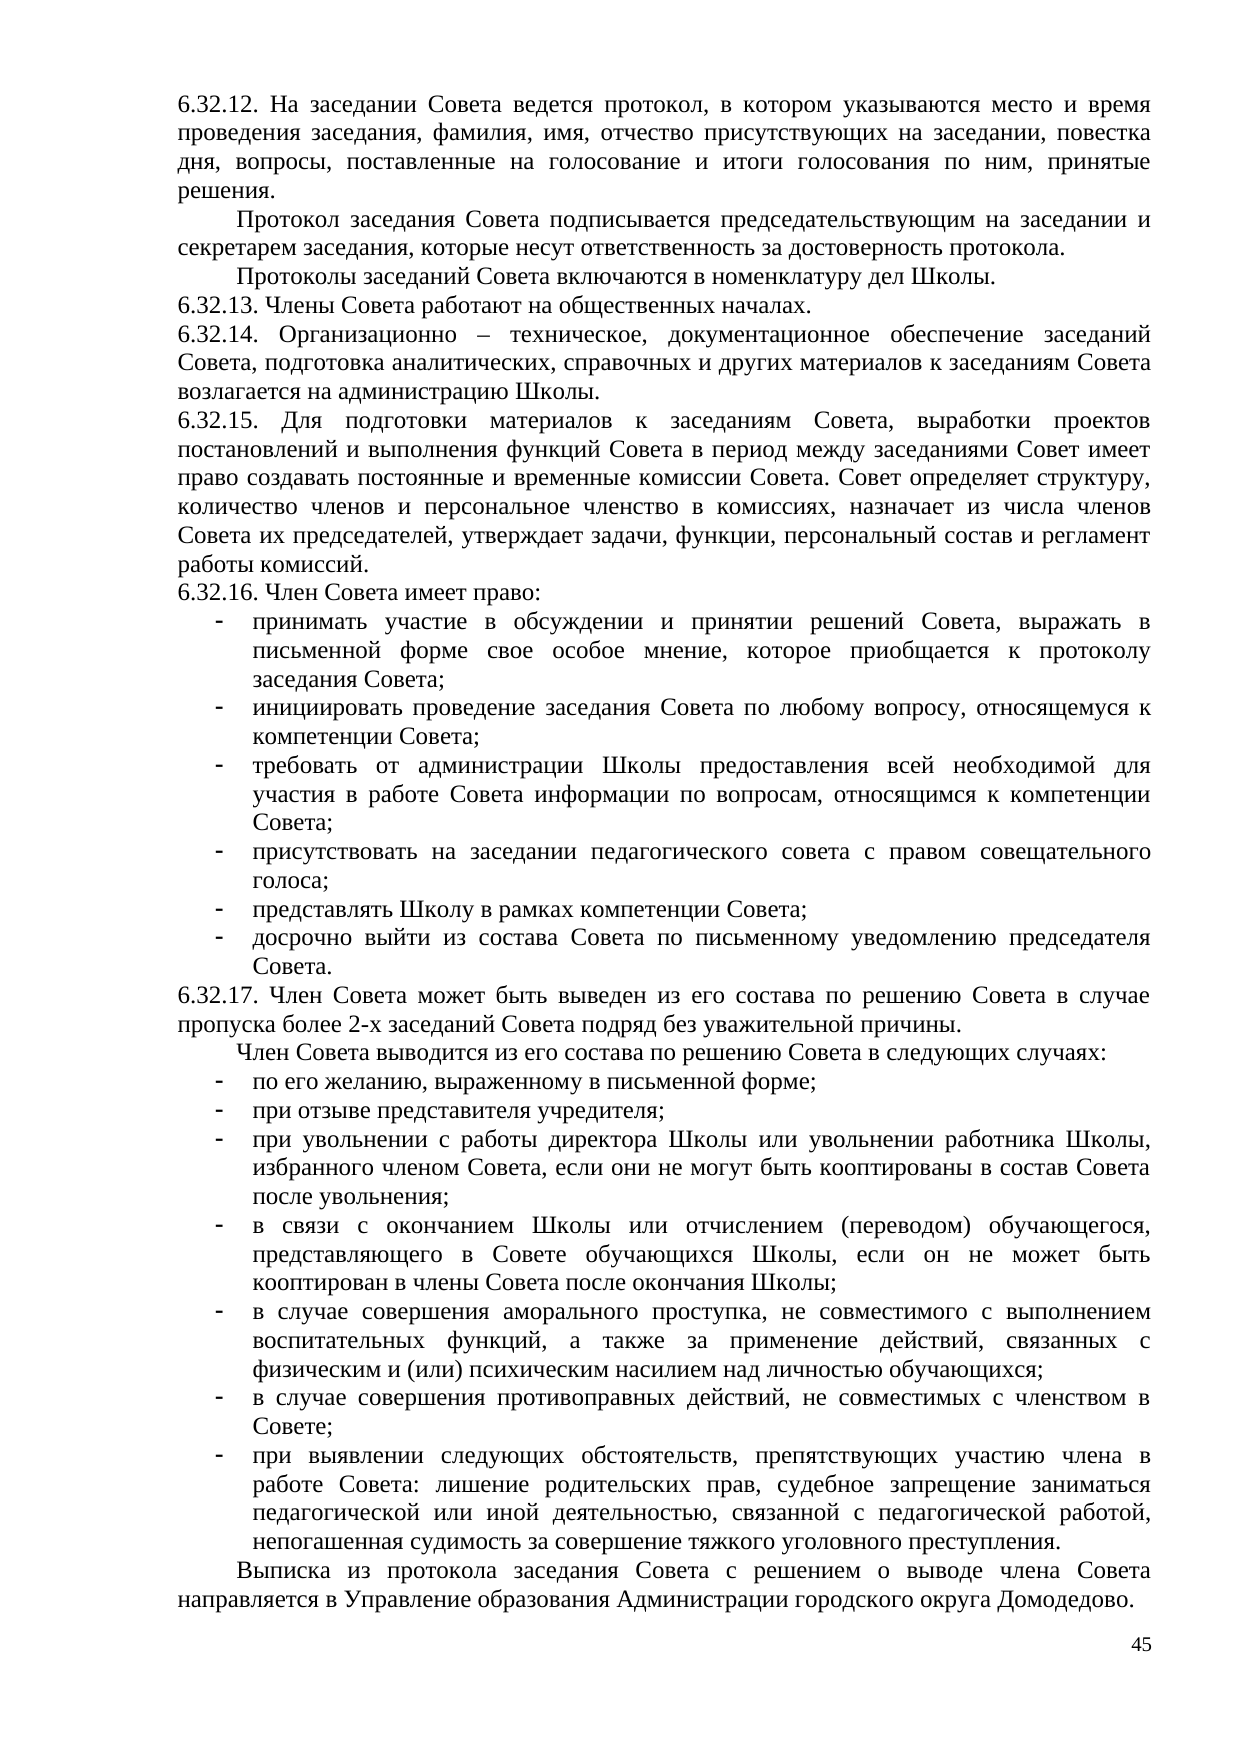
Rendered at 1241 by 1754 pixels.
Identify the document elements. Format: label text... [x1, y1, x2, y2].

list принимать участие в обсуждении и принятии решений Совета, выражать в письменной форме свое особое мнение, которое приобщается к протоколу заседания Совета; [215, 606, 1152, 692]
text 6.32.14. Организационно – техническое, документационное обеспечение заседаний Совета, подготовка аналитических, справочных и других материалов к заседаниям Совета возлагается на администрацию Школы. [177, 319, 1152, 405]
list при выявлении следующих обстоятельств, препятствующих участию члена в работе Совета: лишение родительских прав, судебное запрещение заниматься педагогической или иной деятельностью, связанной с педагогической работой, непогашенная судимость за совершение тяжкого уголовного преступления. [215, 1440, 1152, 1555]
list при увольнении с работы директора Школы или увольнении работника Школы, избранного членом Совета, если они не могут быть кооптированы в состав Совета после увольнения; [215, 1124, 1152, 1210]
text 6.32.13. Члены Совета работают на общественных началах. [177, 290, 1152, 319]
list присутствовать на заседании педагогического совета с правом совещательного голоса; [215, 836, 1152, 894]
text 6.32.17. Член Совета может быть выведен из его состава по решению Совета в случае пропуска более 2-х заседаний Совета подряд без уважительной причины. [177, 980, 1152, 1037]
list досрочно выйти из состава Совета по письменному уведомлению председателя Совета. [215, 922, 1152, 980]
list представлять Школу в рамках компетенции Совета; [215, 894, 1152, 922]
text Протоколы заседаний Совета включаются в номенклатуру дел Школы. [177, 261, 1152, 290]
list требовать от администрации Школы предоставления всей необходимой для участия в работе Совета информации по вопросам, относящимся к компетенции Совета; [215, 750, 1152, 836]
list по его желанию, выраженному в письменной форме; [215, 1066, 1152, 1095]
text Член Совета выводится из его состава по решению Совета в следующих случаях: [177, 1037, 1152, 1066]
list инициировать проведение заседания Совета по любому вопросу, относящемуся к компетенции Совета; [215, 692, 1152, 750]
list в случае совершения аморального проступка, не совместимого с выполнением воспитательных функций, а также за применение действий, связанных с физическим и (или) психическим насилием над личностью обучающихся; [215, 1296, 1152, 1382]
list при отзыве представителя учредителя; [215, 1095, 1152, 1124]
text 6.32.16. Член Совета имеет право: [177, 577, 1152, 606]
text Выписка из протокола заседания Совета с решением о выводе члена Совета направляется в Управление образования Администрации городского округа Домодедово. [177, 1555, 1152, 1612]
text 6.32.12. На заседании Совета ведется протокол, в котором указываются место и время проведения заседания, фамилия, имя, отчество присутствующих на заседании, повестка дня, вопросы, поставленные на голосование и итоги голосования по ним, принятые решения. [177, 89, 1152, 204]
list в случае совершения противоправных действий, не совместимых с членством в Совете; [215, 1382, 1152, 1440]
text 6.32.15. Для подготовки материалов к заседаниям Совета, выработки проектов постановлений и выполнения функций Совета в период между заседаниями Совет имеет право создавать постоянные и временные комиссии Совета. Совет определяет структуру, количество членов и персональное членство в комиссиях, назначает из числа членов Совета их председателей, утверждает задачи, функции, персональный состав и регламент работы комиссий. [177, 405, 1152, 577]
list в связи с окончанием Школы или отчислением (переводом) обучающегося, представляющего в Совете обучающихся Школы, если он не может быть кооптирован в члены Совета после окончания Школы; [215, 1210, 1152, 1296]
text Протокол заседания Совета подписывается председательствующим на заседании и секретарем заседания, которые несут ответственность за достоверность протокола. [177, 204, 1152, 261]
